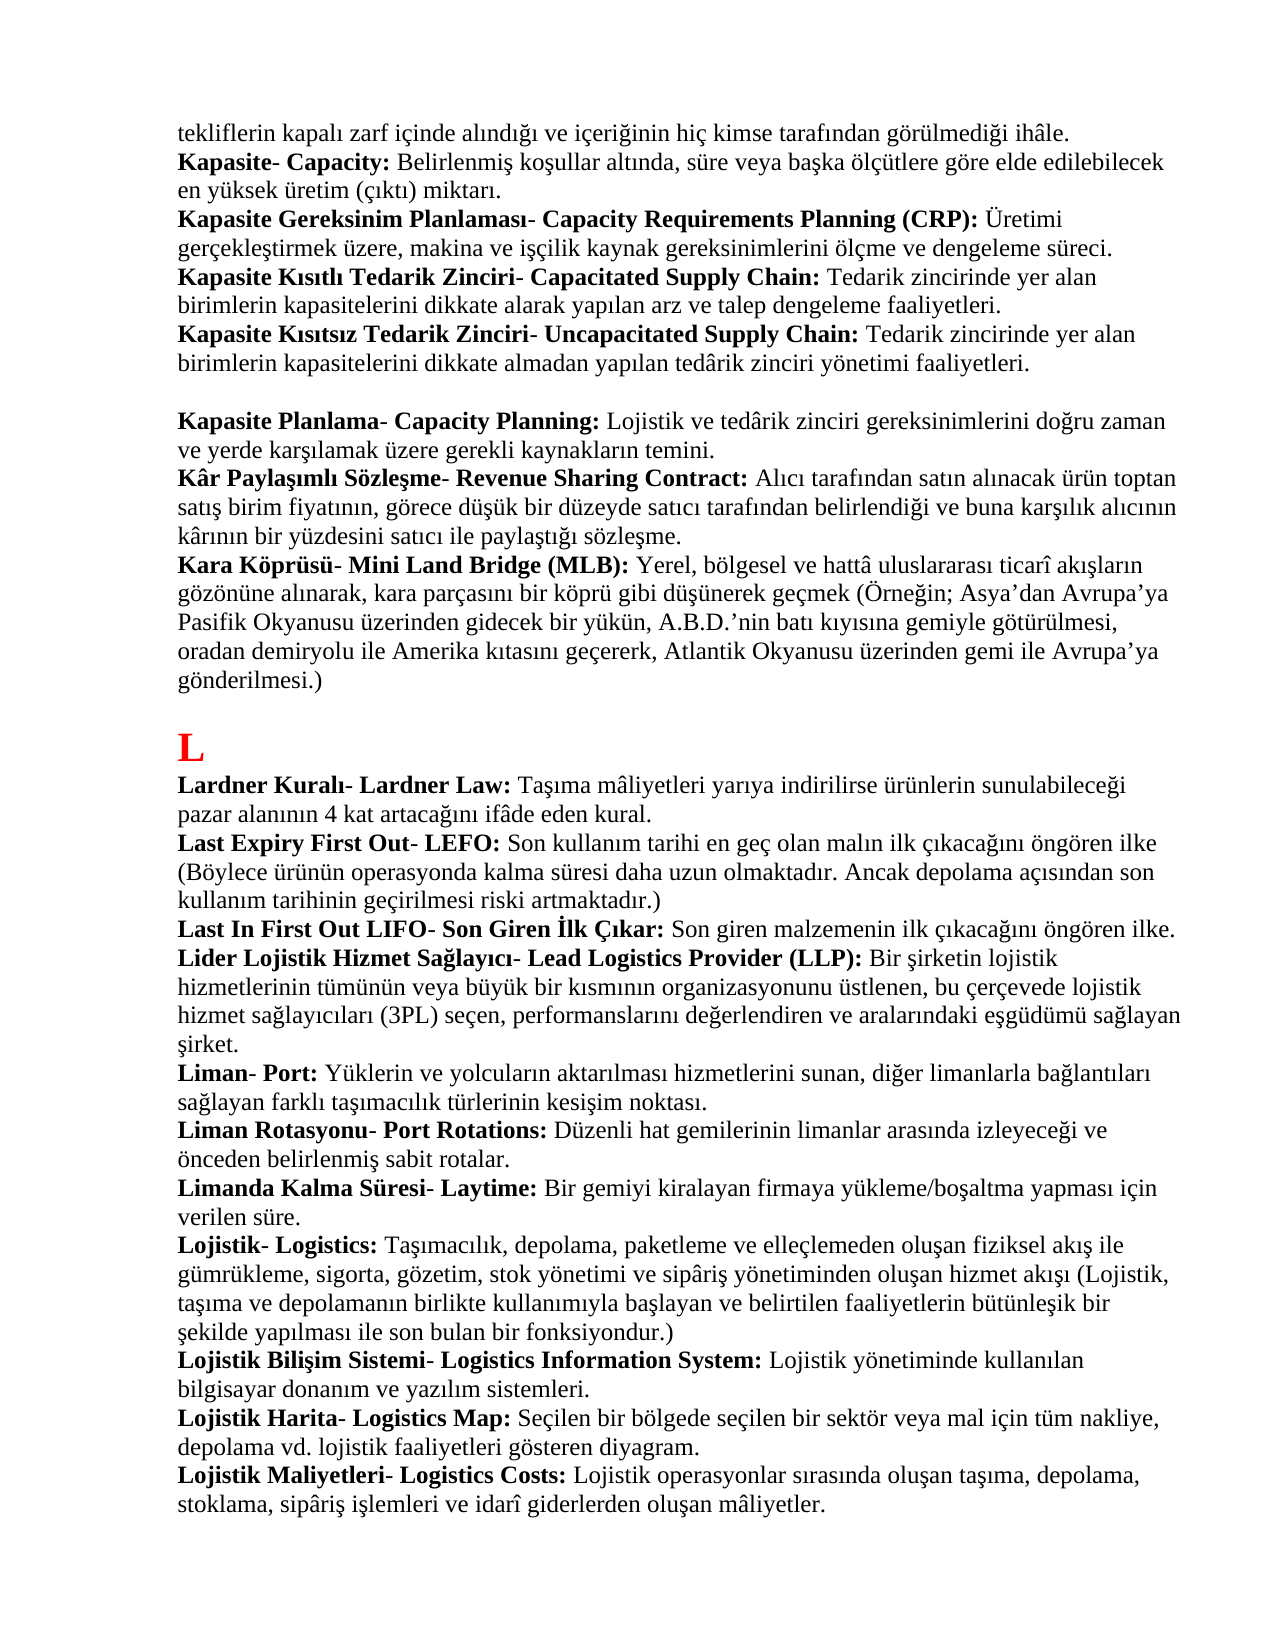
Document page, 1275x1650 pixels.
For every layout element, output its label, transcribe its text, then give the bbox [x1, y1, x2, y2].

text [177, 723, 1186, 1518]
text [177, 118, 1186, 377]
text Kapasite Planlama- Capacity Planning: Lojistik ve tedârik zinciri gereksinimlerini doğru zaman ve yerde karşılamak üzere gerekli kaynakların temini. Kâr Paylaşımlı Sözleşme- Revenue Sharing Contract: Alıcı tarafından satın alınacak ürün toptan satış birim fiyatının, görece düşük bir düzeyde satıcı tarafından belirlendiği ve buna karşılık alıcının kârının bir yüzdesini satıcı ile paylaştığı sözleşme. Kara Köprüsü- Mini Land Bridge (MLB): Yerel, bölgesel ve hattâ uluslararası ticarî akışların gözönüne alınarak, kara parçasını bir köprü gibi düşünerek geçmek (Örneğin; Asya’dan Avrupa’ya Pasifik Okyanusu üzerinden gidecek bir yükün, A.B.D.’nin batı kıyısına gemiyle götürülmesi, oradan demiryolu ile Amerika kıtasını geçererk, Atlantik Okyanusu üzerinden gemi ile Avrupa’ya gönderilmesi.) [177, 406, 1186, 693]
